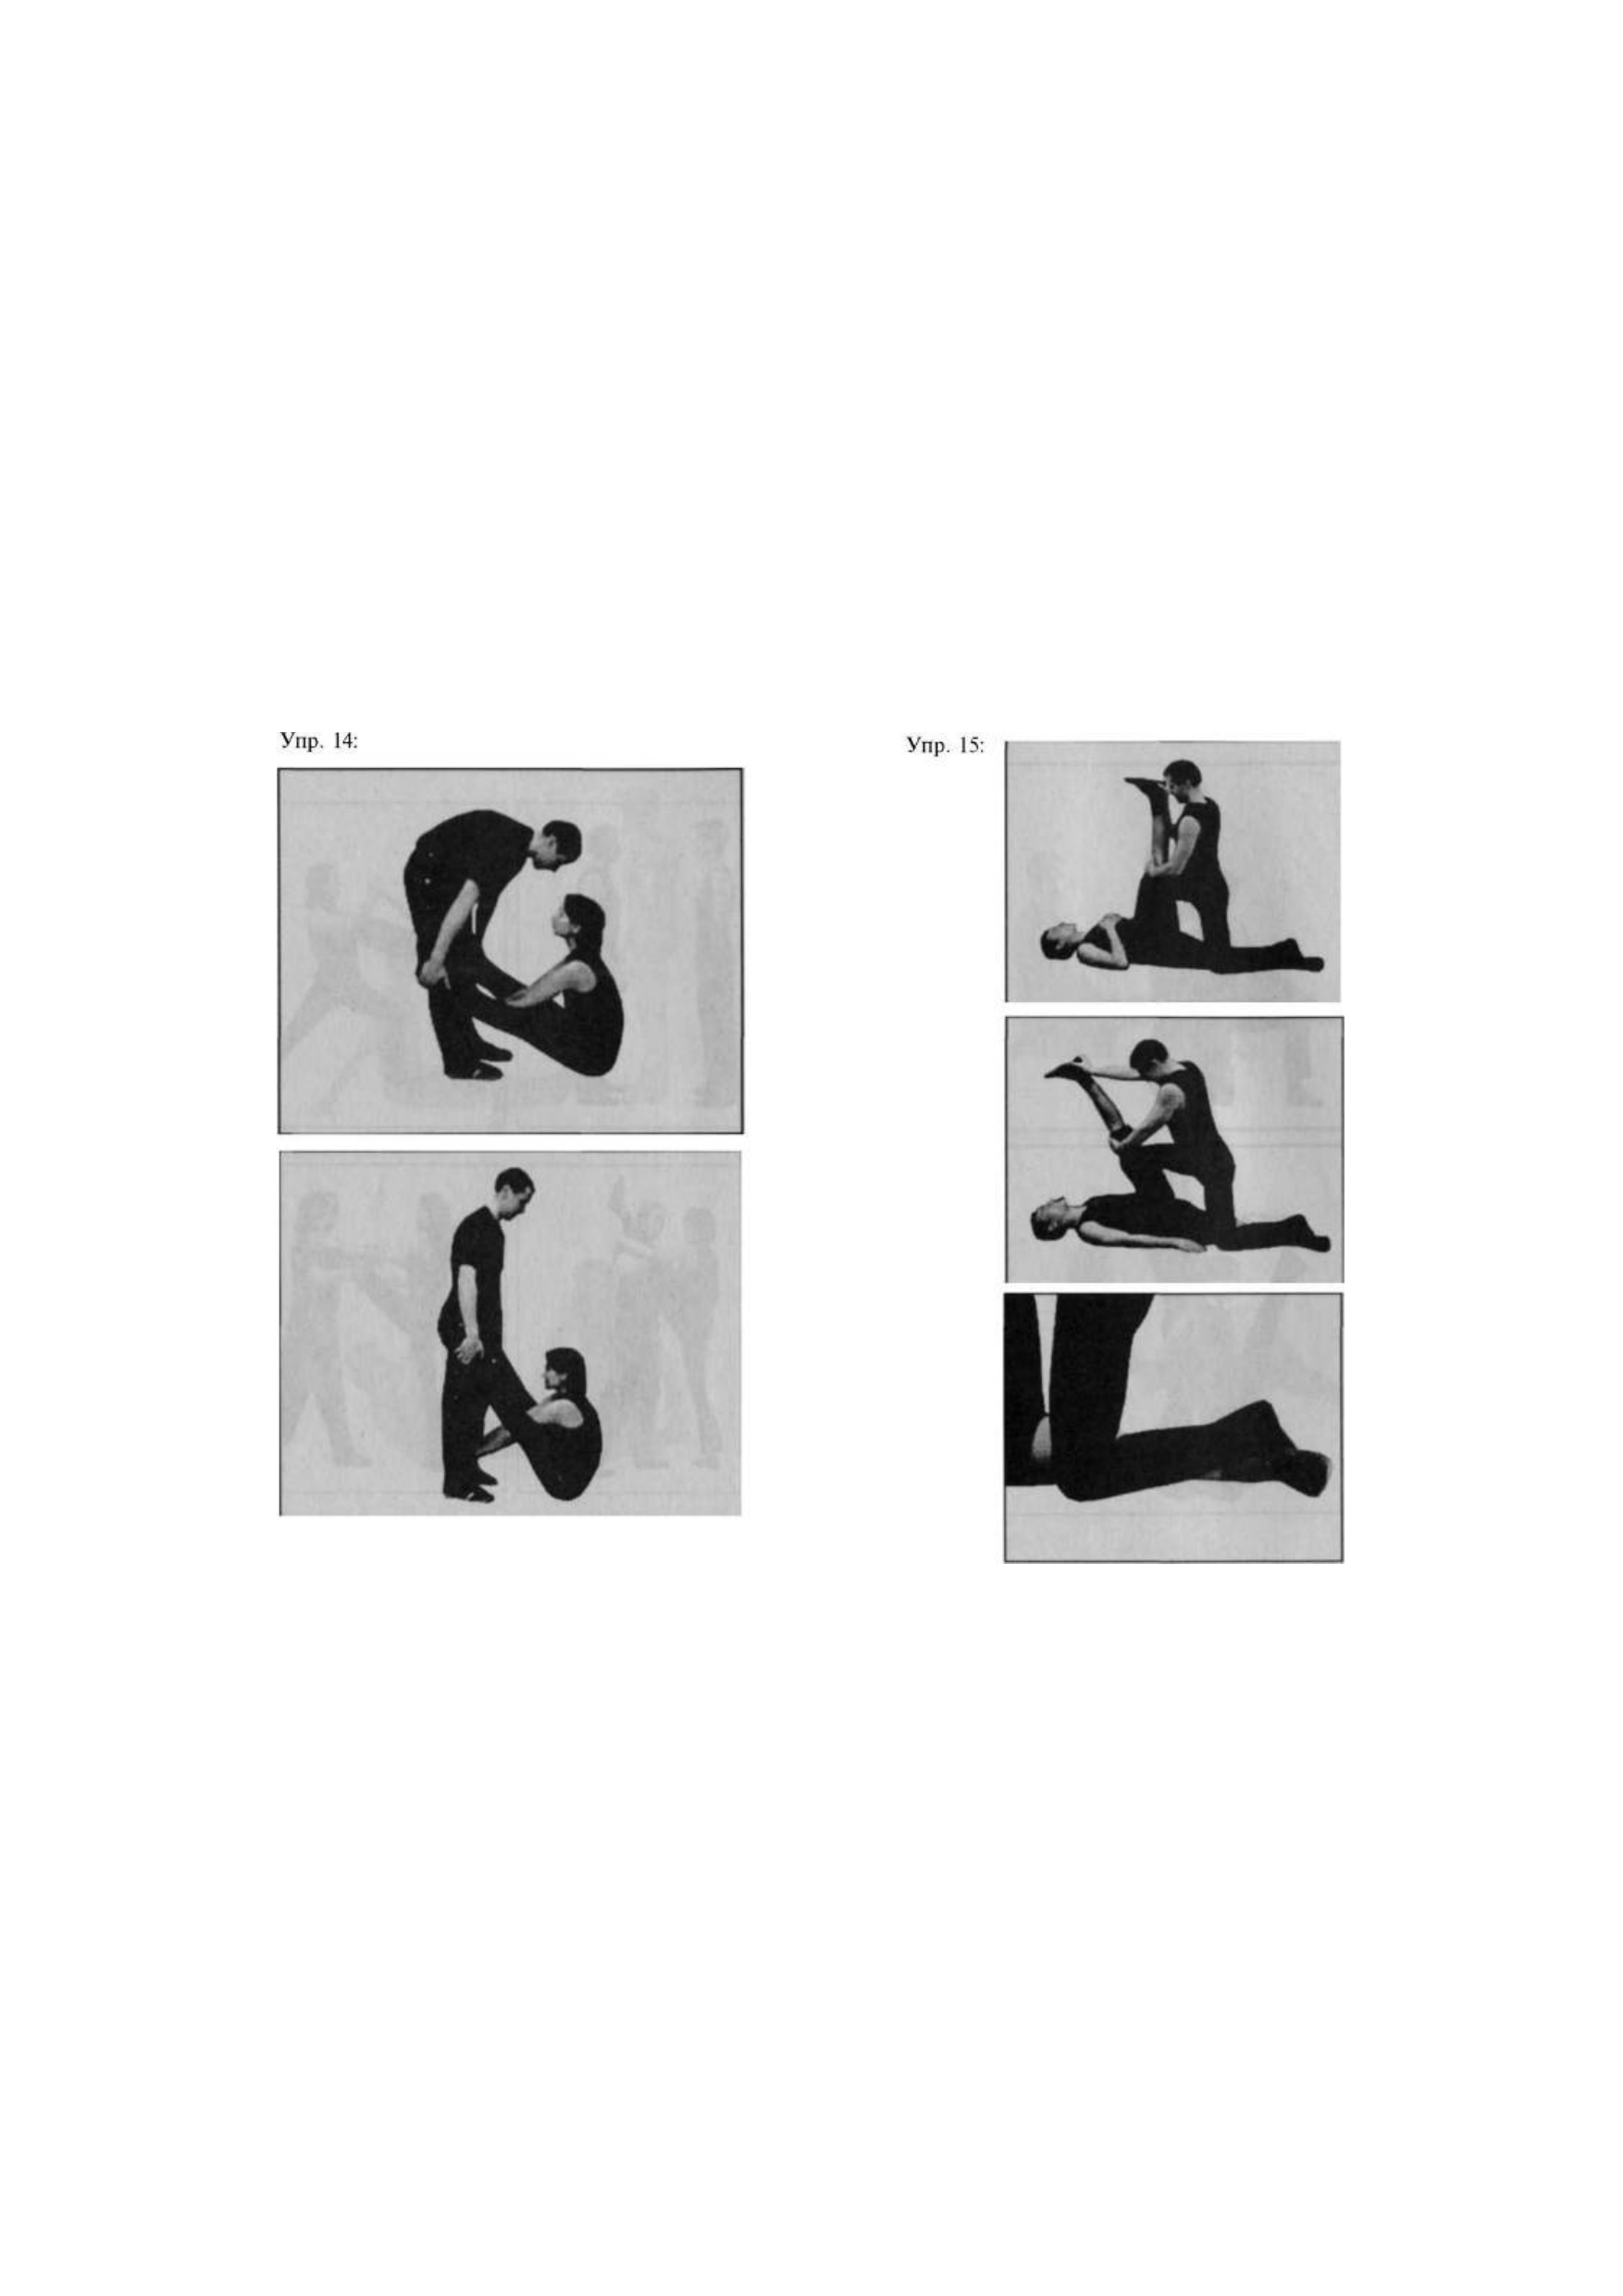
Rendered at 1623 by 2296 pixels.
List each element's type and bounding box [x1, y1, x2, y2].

picture [277, 732, 1344, 1564]
